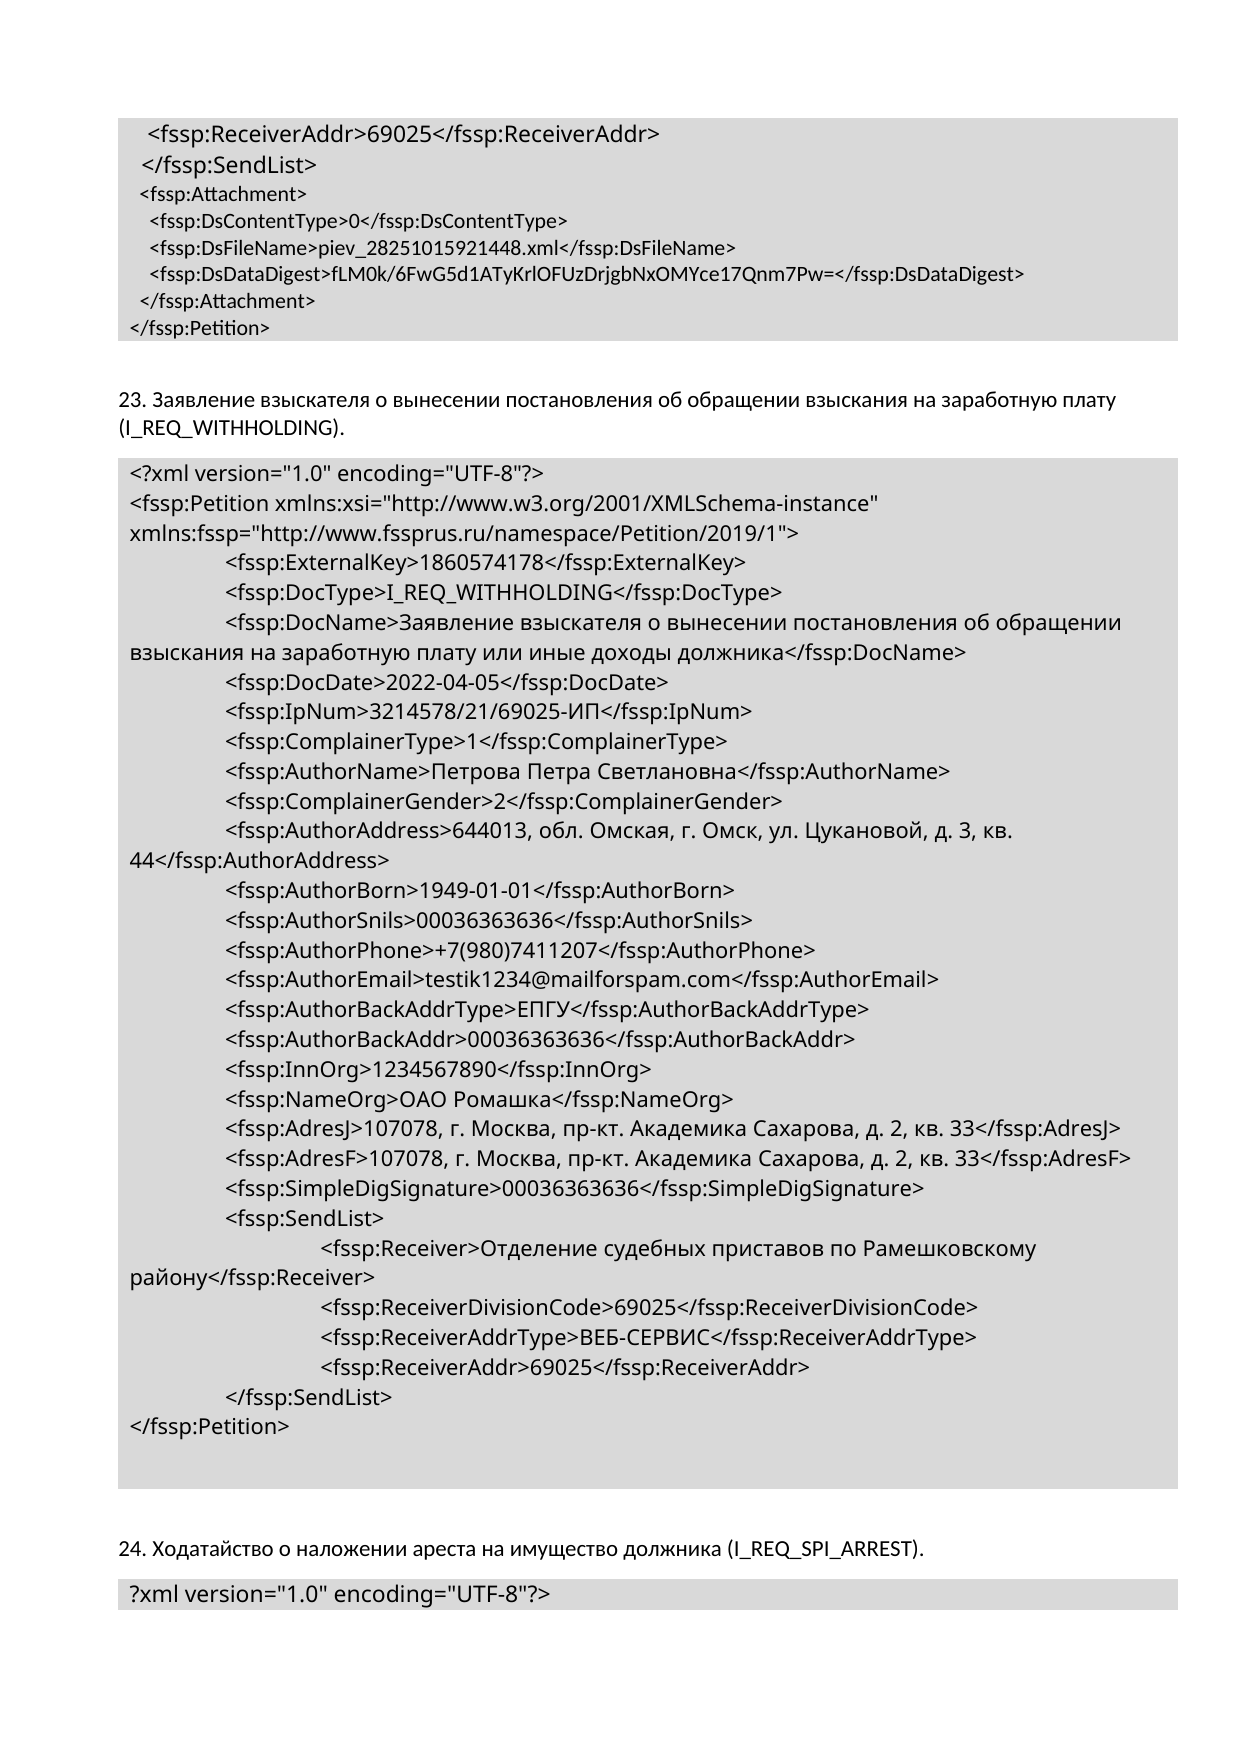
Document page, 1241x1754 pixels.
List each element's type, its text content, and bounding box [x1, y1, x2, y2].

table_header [118, 118, 1178, 341]
table_header <?xml version="1.0" encoding="UTF-8"?> <fssp:Petition xmlns:xsi="http://www.w3.org/2001/XMLSchema-instance" xmlns:fssp="http://www.fssprus.ru/namespace/Petition/2019/1"> <fssp:ExternalKey>1860574178</fssp:ExternalKey> <fssp:DocType>I_REQ_WITHHOLDING</fssp:DocType> <fssp:DocName>Заявление взыскателя о вынесении постановления об обращении взыскания на заработную плату или иные доходы должника</fssp:DocName> <fssp:DocDate>2022-04-05</fssp:DocDate> <fssp:IpNum>3214578/21/69025-ИП</fssp:IpNum> <fssp:ComplainerType>1</fssp:ComplainerType> <fssp:AuthorName>Петрова Петра Светлановна</fssp:AuthorName> <fssp:ComplainerGender>2</fssp:ComplainerGender> <fssp:AuthorAddress>644013, обл. Омская, г. Омск, ул. Цукановой, д. 3, кв. 44</fssp:AuthorAddress> <fssp:AuthorBorn>1949-01-01</fssp:AuthorBorn> <fssp:AuthorSnils>00036363636</fssp:AuthorSnils> <fssp:AuthorPhone>+7(980)7411207</fssp:AuthorPhone> <fssp:AuthorEmail>testik1234@mailforspam.com</fssp:AuthorEmail> <fssp:AuthorBackAddrType>ЕПГУ</fssp:AuthorBackAddrType> <fssp:AuthorBackAddr>00036363636</fssp:AuthorBackAddr> <fssp:InnOrg>1234567890</fssp:InnOrg> <fssp:NameOrg>ОАО Ромашка</fssp:NameOrg> <fssp:AdresJ>107078, г. Москва, пр-кт. Академика Сахарова, д. 2, кв. 33</fssp:AdresJ> <fssp:AdresF>107078, г. Москва, пр-кт. Академика Сахарова, д. 2, кв. 33</fssp:AdresF> <fssp:SimpleDigSignature>00036363636</fssp:SimpleDigSignature> <fssp:SendList> <fssp:Receiver>Отделение судебных приставов по Рамешковскому району</fssp:Receiver> <fssp:ReceiverDivisionCode>69025</fssp:ReceiverDivisionCode> <fssp:ReceiverAddrType>ВЕБ-СЕРВИС</fssp:ReceiverAddrType> <fssp:ReceiverAddr>69025</fssp:ReceiverAddr> </fssp:SendList> </fssp:Petition> [118, 458, 1178, 1489]
text 24. Ходатайство о наложении ареста на имущество должника (I_REQ_SPI_ARREST). [118, 1534, 1152, 1562]
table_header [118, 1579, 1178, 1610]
text 23. Заявление взыскателя о вынесении постановления об обращении взыскания на заработную плату (I_REQ_WITHHOLDING). [118, 385, 1152, 441]
